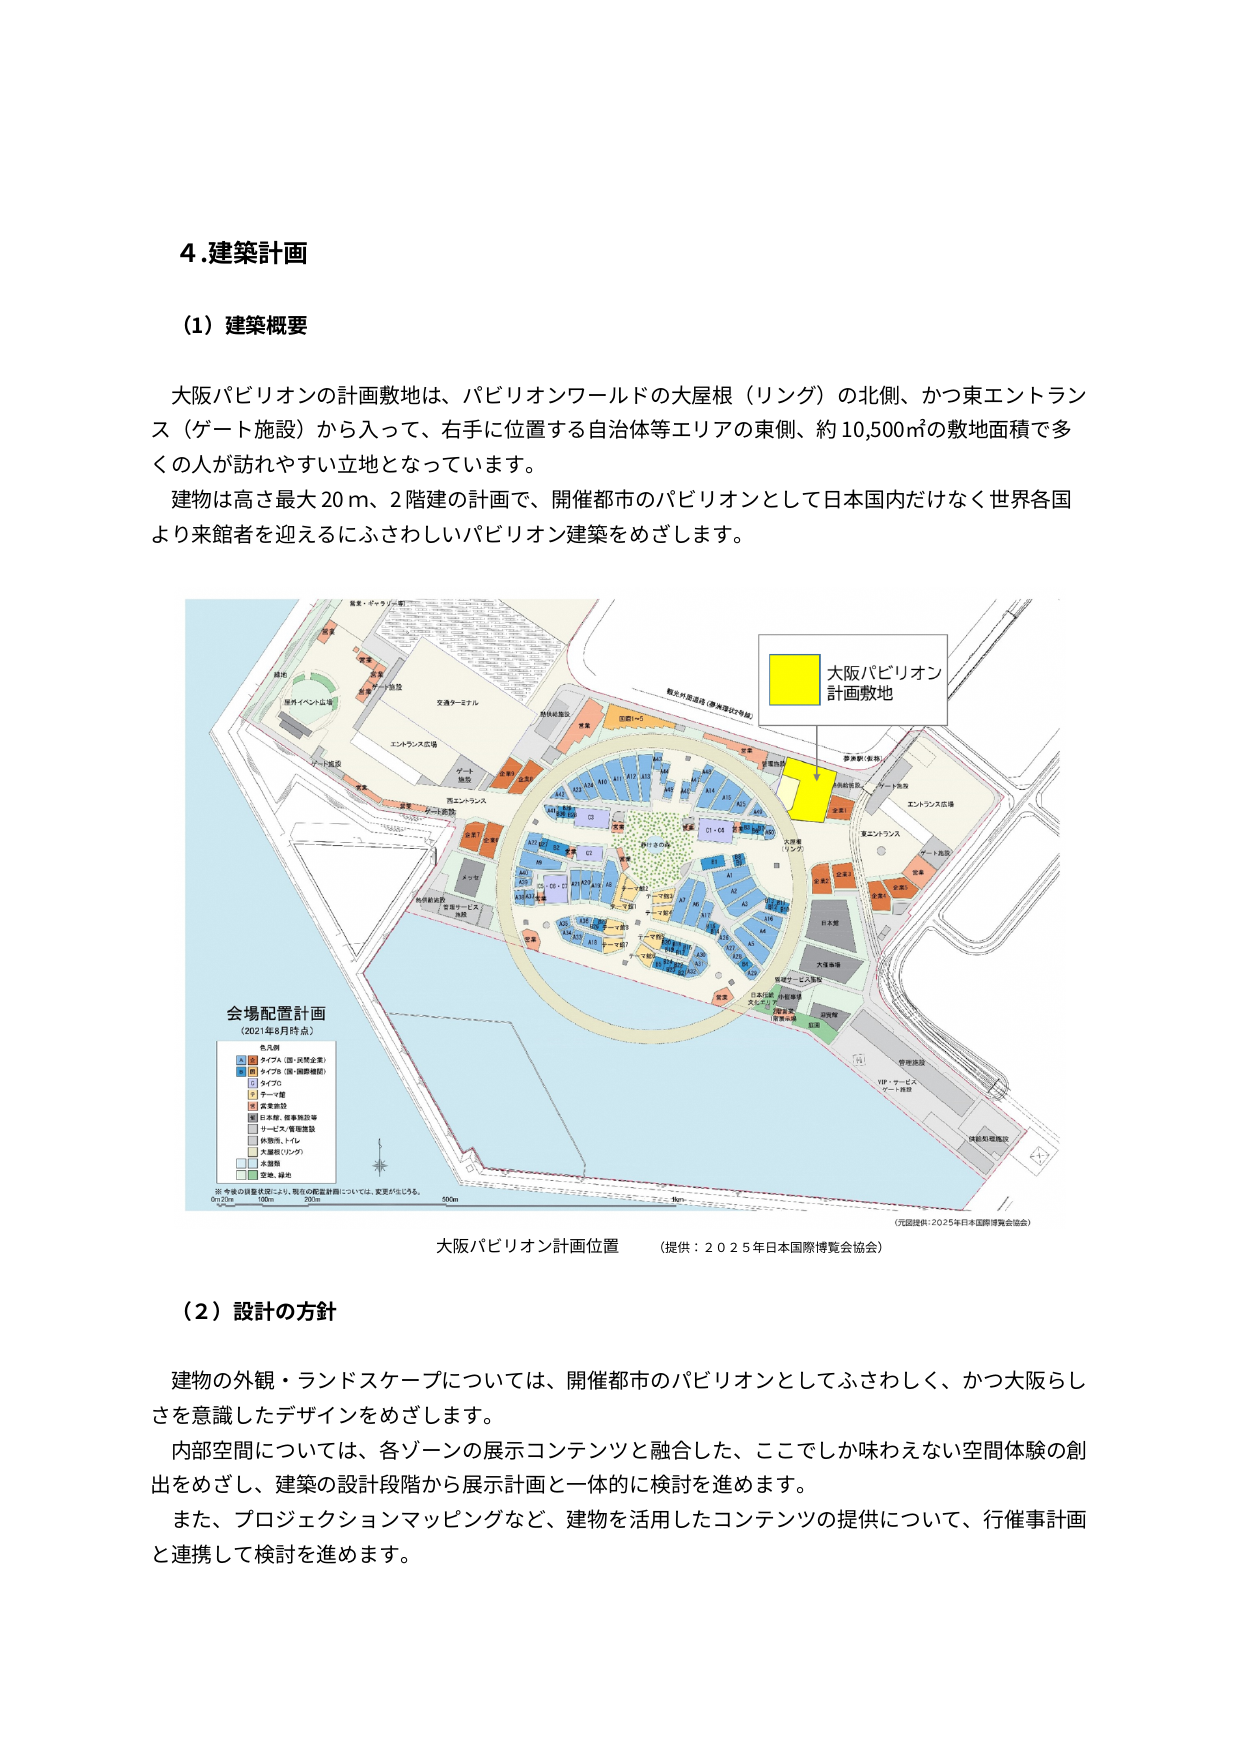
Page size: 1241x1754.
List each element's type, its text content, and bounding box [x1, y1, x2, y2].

text 大阪パビリオン計画位置 （提供：２０２５年日本国際博覧会協会） [219, 1233, 1090, 1257]
text 内部空間については、各ゾーンの展示コンテンツと融合した、ここでしか味わえない空間体験の創出をめざし、建築の設計段階から展示計画と一体的に検討を進めます。 [150, 1434, 1090, 1499]
text ４.建築計画 [150, 233, 1090, 269]
text 建物の外観・ランドスケープについては、開催都市のパビリオンとしてふさわしく、かつ大阪らしさを意識したデザインをめざします。 [150, 1365, 1090, 1429]
text また、プロジェクションマッピングなど、建物を活用したコンテンツの提供について、行催事計画と連携して検討を進めます。 [150, 1503, 1090, 1568]
picture [174, 587, 1067, 1229]
text （２）設計の方針 [150, 1295, 1090, 1326]
text 建物は高さ最大20ｍ、2階建の計画で、開催都市のパビリオンとして日本国内だけなく世界各国より来館者を迎えるにふさわしいパビリオン建築をめざします。 [150, 483, 1090, 548]
text 大阪パビリオンの計画敷地は、パビリオンワールドの大屋根（リング）の北側、かつ東エントランス（ゲート施設）から入って、右手に位置する自治体等エリアの東側、約10,500㎡の敷地面積で多くの人が訪れやすい立地となっています。 [150, 379, 1090, 479]
text （1）建築概要 [150, 310, 1090, 340]
